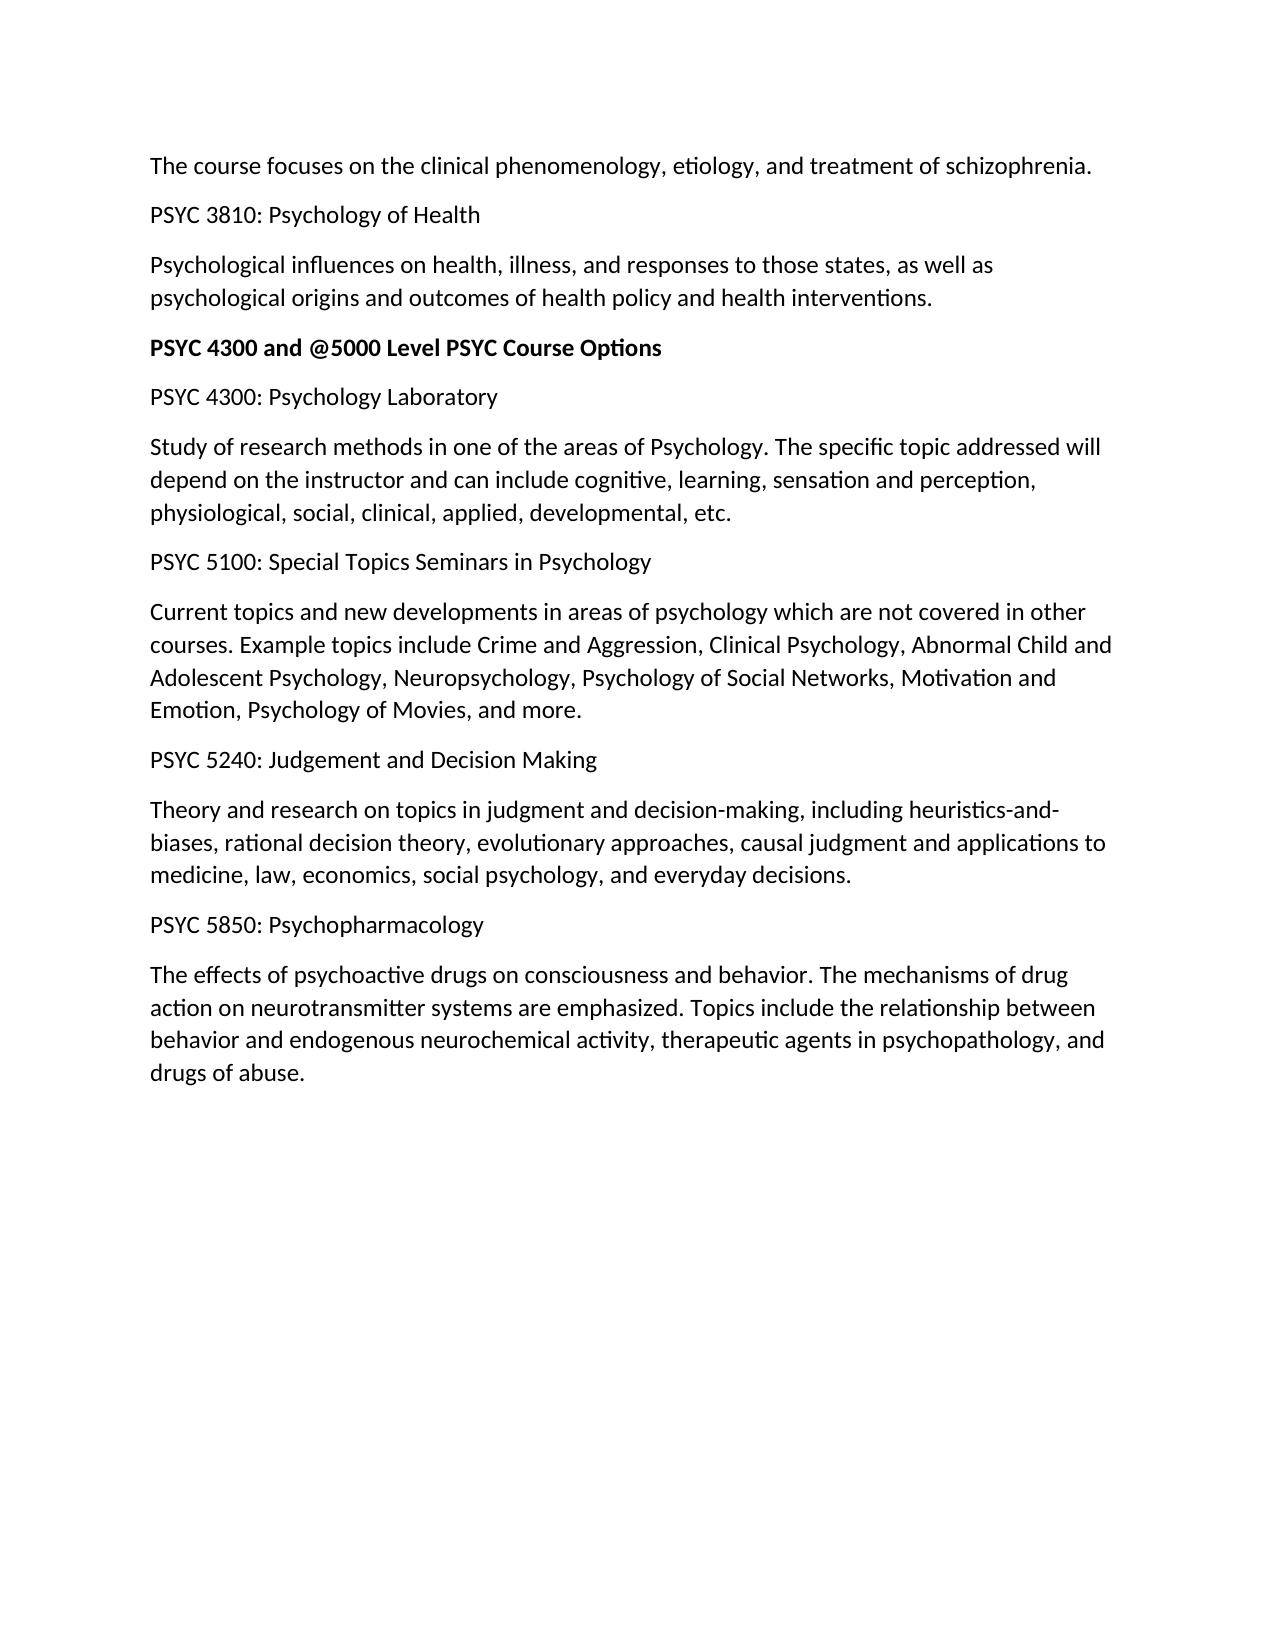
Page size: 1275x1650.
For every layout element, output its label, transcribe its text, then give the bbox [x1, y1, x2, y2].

text PSYC 4300 and @5000 Level PSYC Course Options [150, 332, 1125, 362]
text The effects of psychoactive drugs on consciousness and behavior. The mechanisms of drug action on neurotransmitter systems are emphasized. Topics include the relationship between behavior and endogenous neurochemical activity, therapeutic agents in psychopathology, and drugs of abuse. [150, 959, 1125, 1088]
text PSYC 4300: Psychology Laboratory [150, 381, 1125, 412]
text Theory and research on topics in judgment and decision-making, including heuristics-and-biases, rational decision theory, evolutionary approaches, causal judgment and applications to medicine, law, economics, social psychology, and everyday decisions. [150, 794, 1125, 890]
text PSYC 5850: Psychopharmacology [150, 909, 1125, 940]
text PSYC 5240: Judgement and Decision Making [150, 744, 1125, 775]
text Psychological influences on health, illness, and responses to those states, as well as psychological origins and outcomes of health policy and health interventions. [150, 249, 1125, 313]
text The course focuses on the clinical phenomenology, etiology, and treatment of schizophrenia. [150, 150, 1125, 181]
text PSYC 3810: Psychology of Health [150, 199, 1125, 230]
text PSYC 5100: Special Topics Seminars in Psychology [150, 546, 1125, 577]
text Current topics and new developments in areas of psychology which are not covered in other courses. Example topics include Crime and Aggression, Clinical Psychology, Abnormal Child and Adolescent Psychology, Neuropsychology, Psychology of Social Networks, Motivation and Emotion, Psychology of Movies, and more. [150, 596, 1125, 725]
text Study of research methods in one of the areas of Psychology. The specific topic addressed will depend on the instructor and can include cognitive, learning, sensation and perception, physiological, social, clinical, applied, developmental, etc. [150, 431, 1125, 527]
